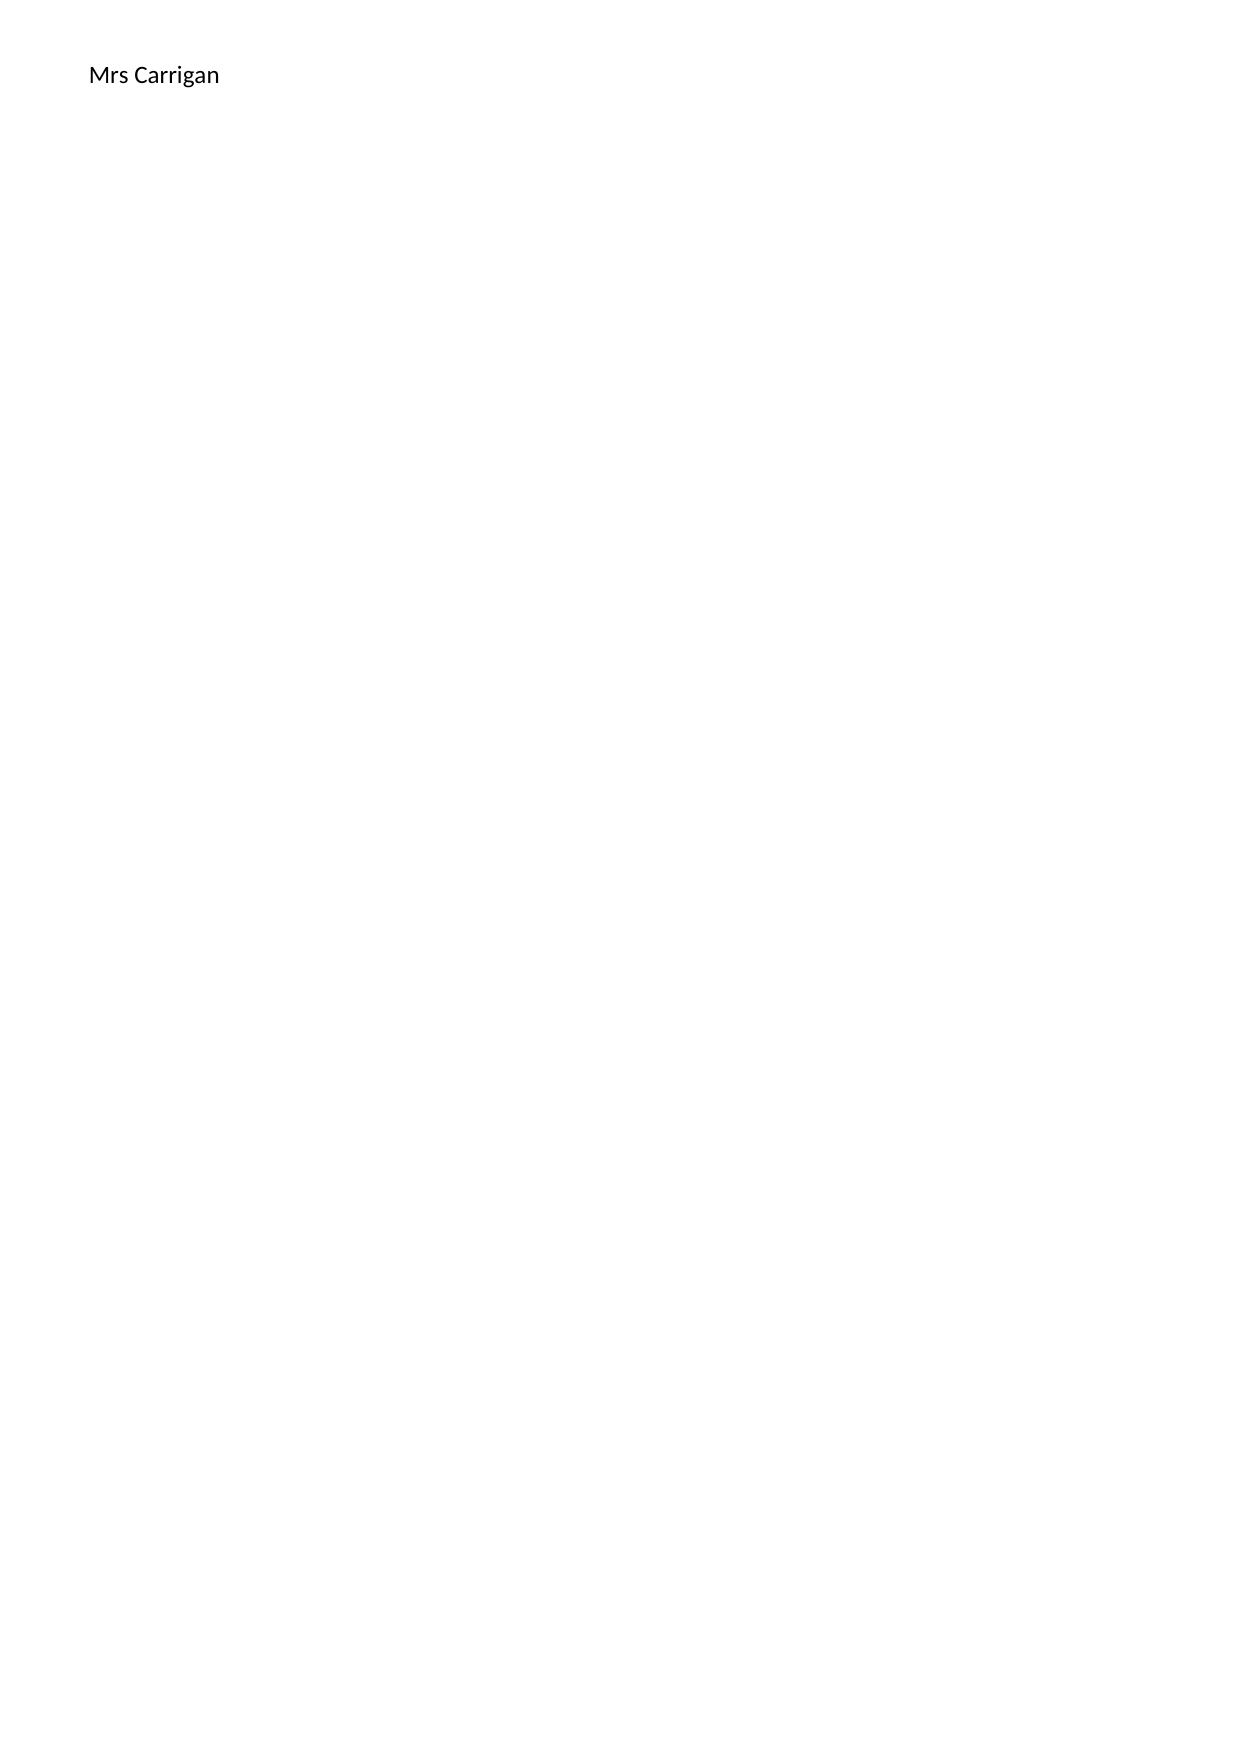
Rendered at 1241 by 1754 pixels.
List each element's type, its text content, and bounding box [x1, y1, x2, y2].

text Mrs Carrigan [89, 59, 1167, 89]
